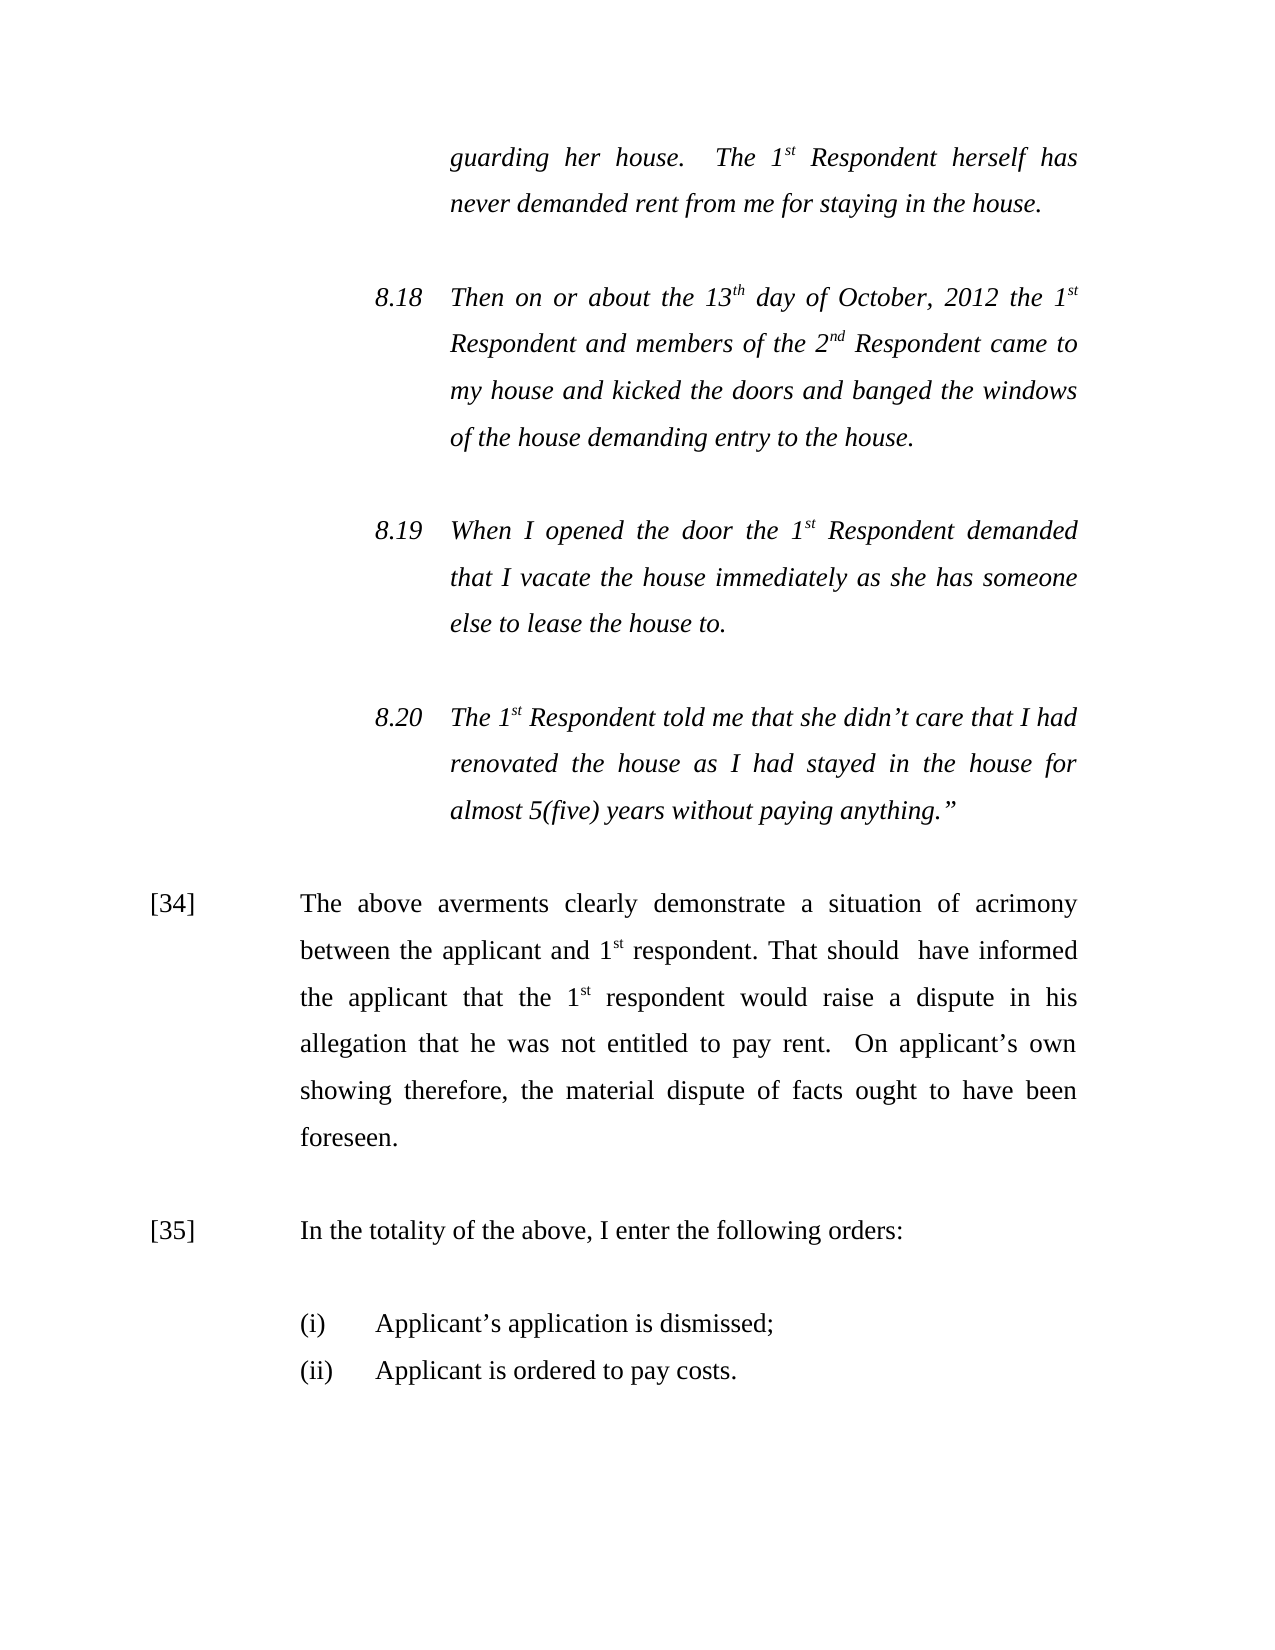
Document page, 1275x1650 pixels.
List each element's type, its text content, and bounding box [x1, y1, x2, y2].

text 8.20 The 1st Respondent told me that she didn’t care that I had renovated the house as I had stayed in the house for almost 5(five) years without paying anything.” [375, 701, 1078, 825]
text 8.18 Then on or about the 13th day of October, 2012 the 1st Respondent and members of the 2nd Respondent came to my house and kicked the doors and banged the windows of the house demanding entry to the house. [375, 281, 1078, 452]
text [34] The above averments clearly demonstrate a situation of acrimony between the applicant and 1st respondent. That should have informed the applicant that the 1st respondent would raise a dispute in his allegation that he was not entitled to pay rent. On applicant’s own showing therefore, the material dispute of facts ought to have been foreseen. [150, 887, 1078, 1152]
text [375, 141, 1078, 218]
text [35] In the totality of the above, I enter the following orders: [150, 1214, 1078, 1245]
text 8.19 When I opened the door the 1st Respondent demanded that I vacate the house immediately as she has someone else to lease the house to. [375, 514, 1078, 638]
list Applicant is ordered to pay costs. [300, 1354, 1078, 1385]
list Applicant’s application is dismissed; [300, 1307, 1078, 1338]
